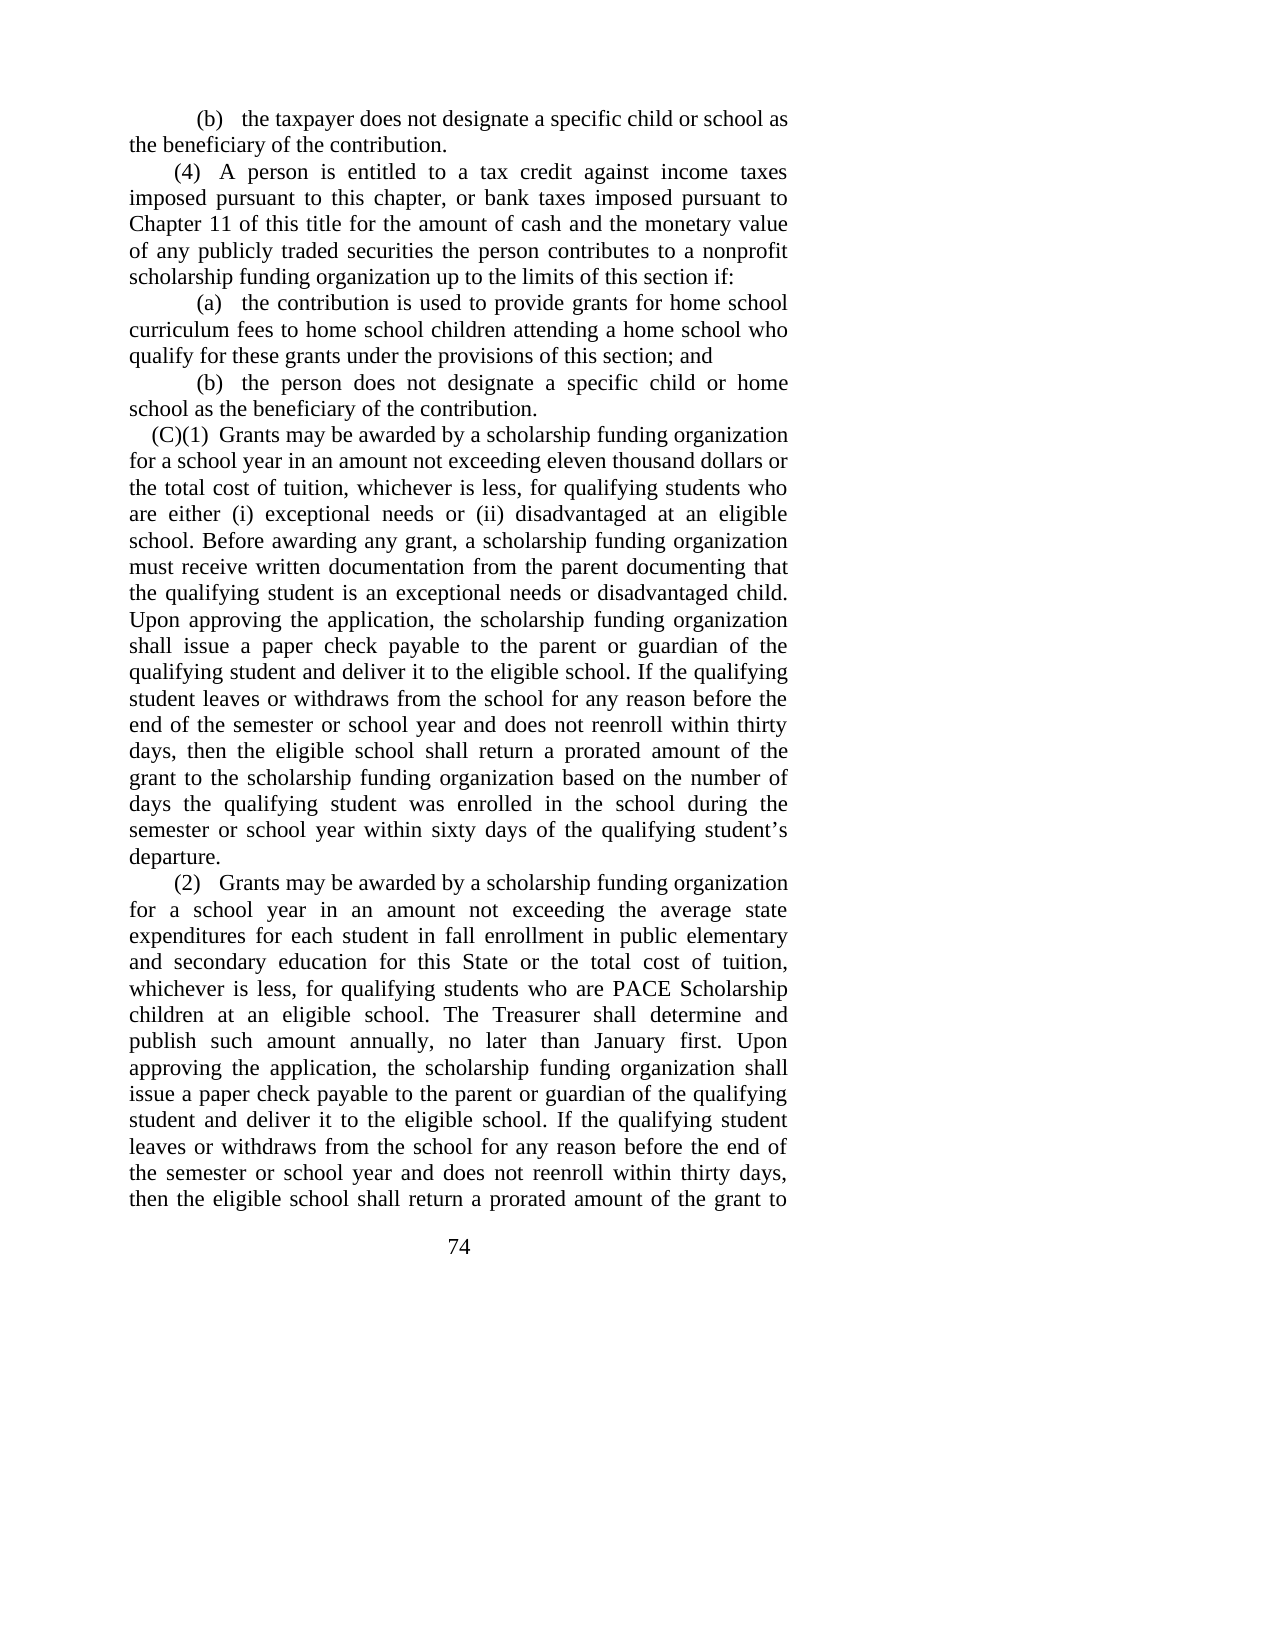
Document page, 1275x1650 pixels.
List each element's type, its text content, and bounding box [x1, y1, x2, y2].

text (4) A person is entitled to a tax credit against income taxes imposed pursuant to this chapter, or bank taxes imposed pursuant to Chapter 11 of this title for the amount of cash and the monetary value of any publicly traded securities the person contributes to a nonprofit scholarship funding organization up to the limits of this section if: [129, 158, 789, 289]
text (a) the contribution is used to provide grants for home school curriculum fees to home school children attending a home school who qualify for these grants under the provisions of this section; and [129, 289, 789, 368]
text (C)(1) Grants may be awarded by a scholarship funding organization for a school year in an amount not exceeding eleven thousand dollars or the total cost of tuition, whichever is less, for qualifying students who are either (i) exceptional needs or (ii) disadvantaged at an eligible school. Before awarding any grant, a scholarship funding organization must receive written documentation from the parent documenting that the qualifying student is an exceptional needs or disadvantaged child. Upon approving the application, the scholarship funding organization shall issue a paper check payable to the parent or guardian of the qualifying student and deliver it to the eligible school. If the qualifying student leaves or withdraws from the school for any reason before the end of the semester or school year and does not reenroll within thirty days, then the eligible school shall return a prorated amount of the grant to the scholarship funding organization based on the number of days the qualifying student was enrolled in the school during the semester or school year within sixty days of the qualifying student’s departure. [129, 421, 789, 869]
text (b) the person does not designate a specific child or home school as the beneficiary of the contribution. [129, 368, 789, 421]
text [129, 869, 789, 1212]
text (b) the taxpayer does not designate a specific child or school as the beneficiary of the contribution. [129, 105, 789, 158]
